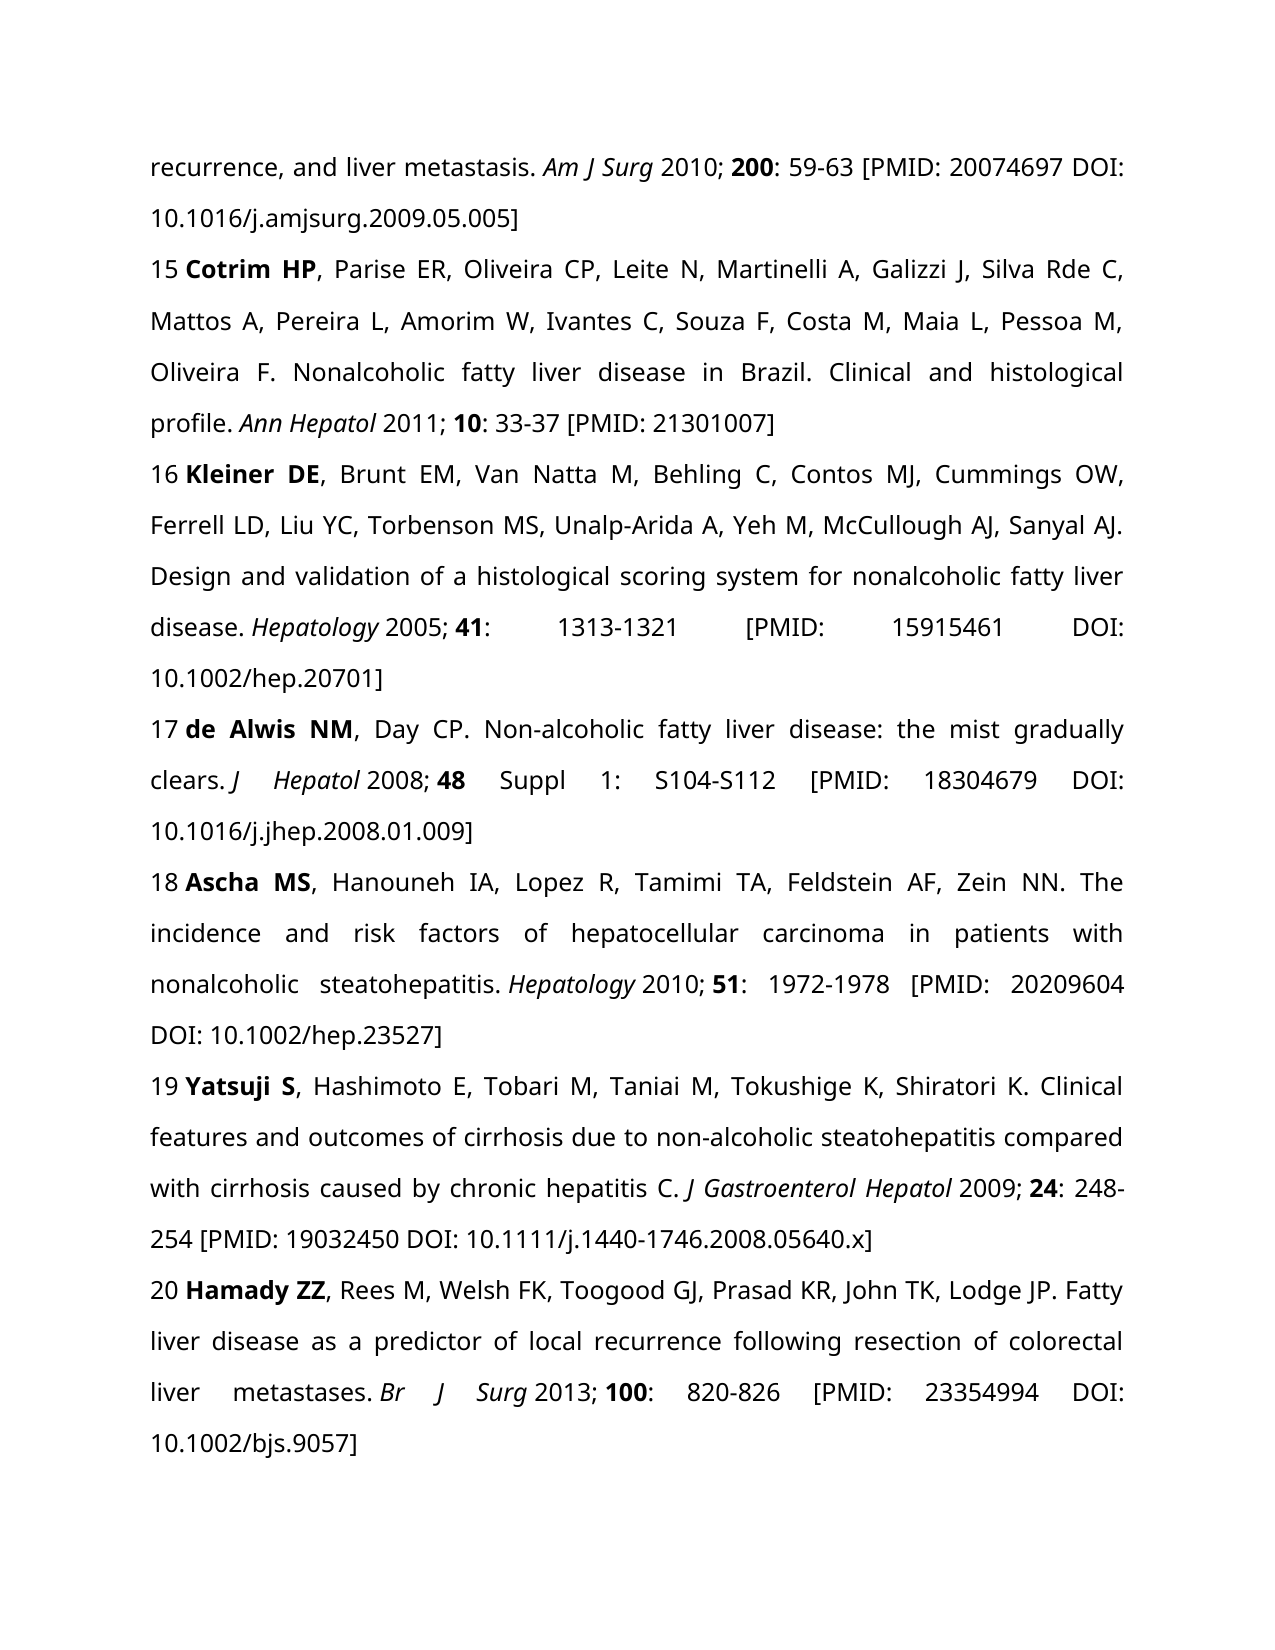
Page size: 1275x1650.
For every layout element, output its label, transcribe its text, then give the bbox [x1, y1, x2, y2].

text 15 Cotrim HP, Parise ER, Oliveira CP, Leite N, Martinelli A, Galizzi J, Silva Rde C, Mattos A, Pereira L, Amorim W, Ivantes C, Souza F, Costa M, Maia L, Pessoa M, Oliveira F. Nonalcoholic fatty liver disease in Brazil. Clinical and histological profile. Ann Hepatol 2011; 10: 33-37 [PMID: 21301007] [150, 252, 1125, 439]
text 19 Yatsuji S, Hashimoto E, Tobari M, Taniai M, Tokushige K, Shiratori K. Clinical features and outcomes of cirrhosis due to non-alcoholic steatohepatitis compared with cirrhosis caused by chronic hepatitis C. J Gastroenterol Hepatol 2009; 24: 248-254 [PMID: 19032450 DOI: 10.1111/j.1440-1746.2008.05640.x] [150, 1069, 1125, 1256]
text 20 Hamady ZZ, Rees M, Welsh FK, Toogood GJ, Prasad KR, John TK, Lodge JP. Fatty liver disease as a predictor of local recurrence following resection of colorectal liver metastases. Br J Surg 2013; 100: 820-826 [PMID: 23354994 DOI: 10.1002/bjs.9057] [150, 1273, 1125, 1460]
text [150, 150, 1125, 235]
text 17 de Alwis NM, Day CP. Non-alcoholic fatty liver disease: the mist gradually clears. J Hepatol 2008; 48 Suppl 1: S104-S112 [PMID: 18304679 DOI: 10.1016/j.jhep.2008.01.009] [150, 711, 1125, 848]
text 16 Kleiner DE, Brunt EM, Van Natta M, Behling C, Contos MJ, Cummings OW, Ferrell LD, Liu YC, Torbenson MS, Unalp-Arida A, Yeh M, McCullough AJ, Sanyal AJ. Design and validation of a histological scoring system for nonalcoholic fatty liver disease. Hepatology 2005; 41: 1313-1321 [PMID: 15915461 DOI: 10.1002/hep.20701] [150, 456, 1125, 694]
text 18 Ascha MS, Hanouneh IA, Lopez R, Tamimi TA, Feldstein AF, Zein NN. The incidence and risk factors of hepatocellular carcinoma in patients with nonalcoholic steatohepatitis. Hepatology 2010; 51: 1972-1978 [PMID: 20209604 DOI: 10.1002/hep.23527] [150, 864, 1125, 1052]
